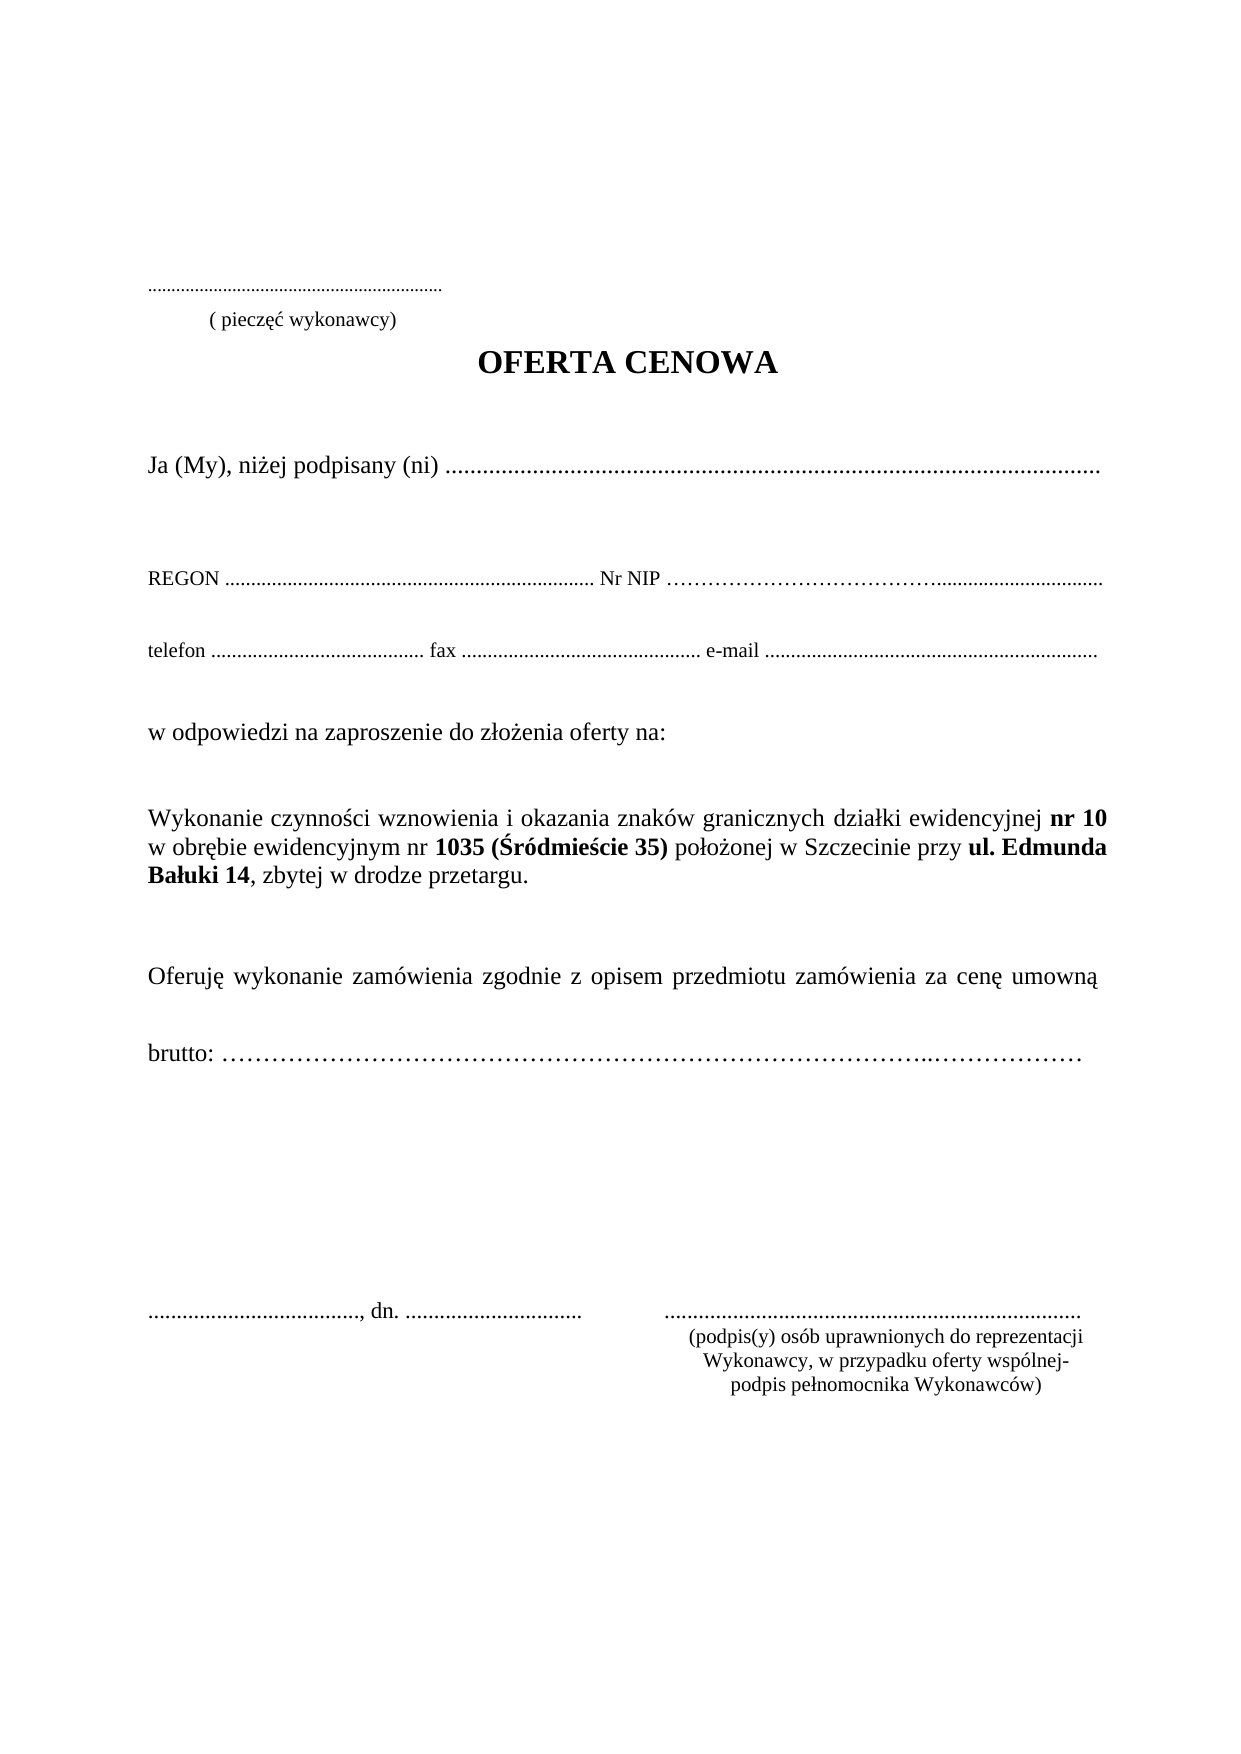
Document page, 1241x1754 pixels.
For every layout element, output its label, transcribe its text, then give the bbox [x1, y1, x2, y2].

text ....................................., dn. ............................... ......................................................................... [148, 1297, 1107, 1324]
text Oferuję wykonanie zamówienia zgodnie z opisem przedmiotu zamówienia za cenę umowną [148, 961, 1107, 1026]
text telefon ......................................... fax .............................................. e-mail ................................................................ [148, 638, 1107, 662]
text ( pieczęć wykonawcy) [148, 306, 458, 331]
text w odpowiedzi na zaproszenie do złożenia oferty na: [148, 717, 1107, 746]
text (podpis(y) osób uprawnionych do reprezentacji Wykonawcy, w przypadku oferty wspólnej- podpis pełnomocnika Wykonawców) [679, 1324, 1093, 1396]
text REGON ....................................................................... Nr NIP …………………………………................................ [148, 566, 1107, 589]
text brutto: …………………………………………………………………………..……………… [148, 1038, 1107, 1067]
subtitle OFERTA CENOWA [148, 342, 1107, 381]
text Wykonanie czynności wznowienia i okazania znaków granicznych działki ewidencyjnej nr 10 w obrębie ewidencyjnym nr 1035 (Śródmieście 35) położonej w Szczecinie przy ul. Edmunda Bałuki 14, zbytej w drodze przetargu. [148, 803, 1107, 889]
text ............................................................... [148, 274, 1107, 296]
text Ja (My), niżej podpisany (ni) ......................................................................................................... [148, 450, 1107, 479]
